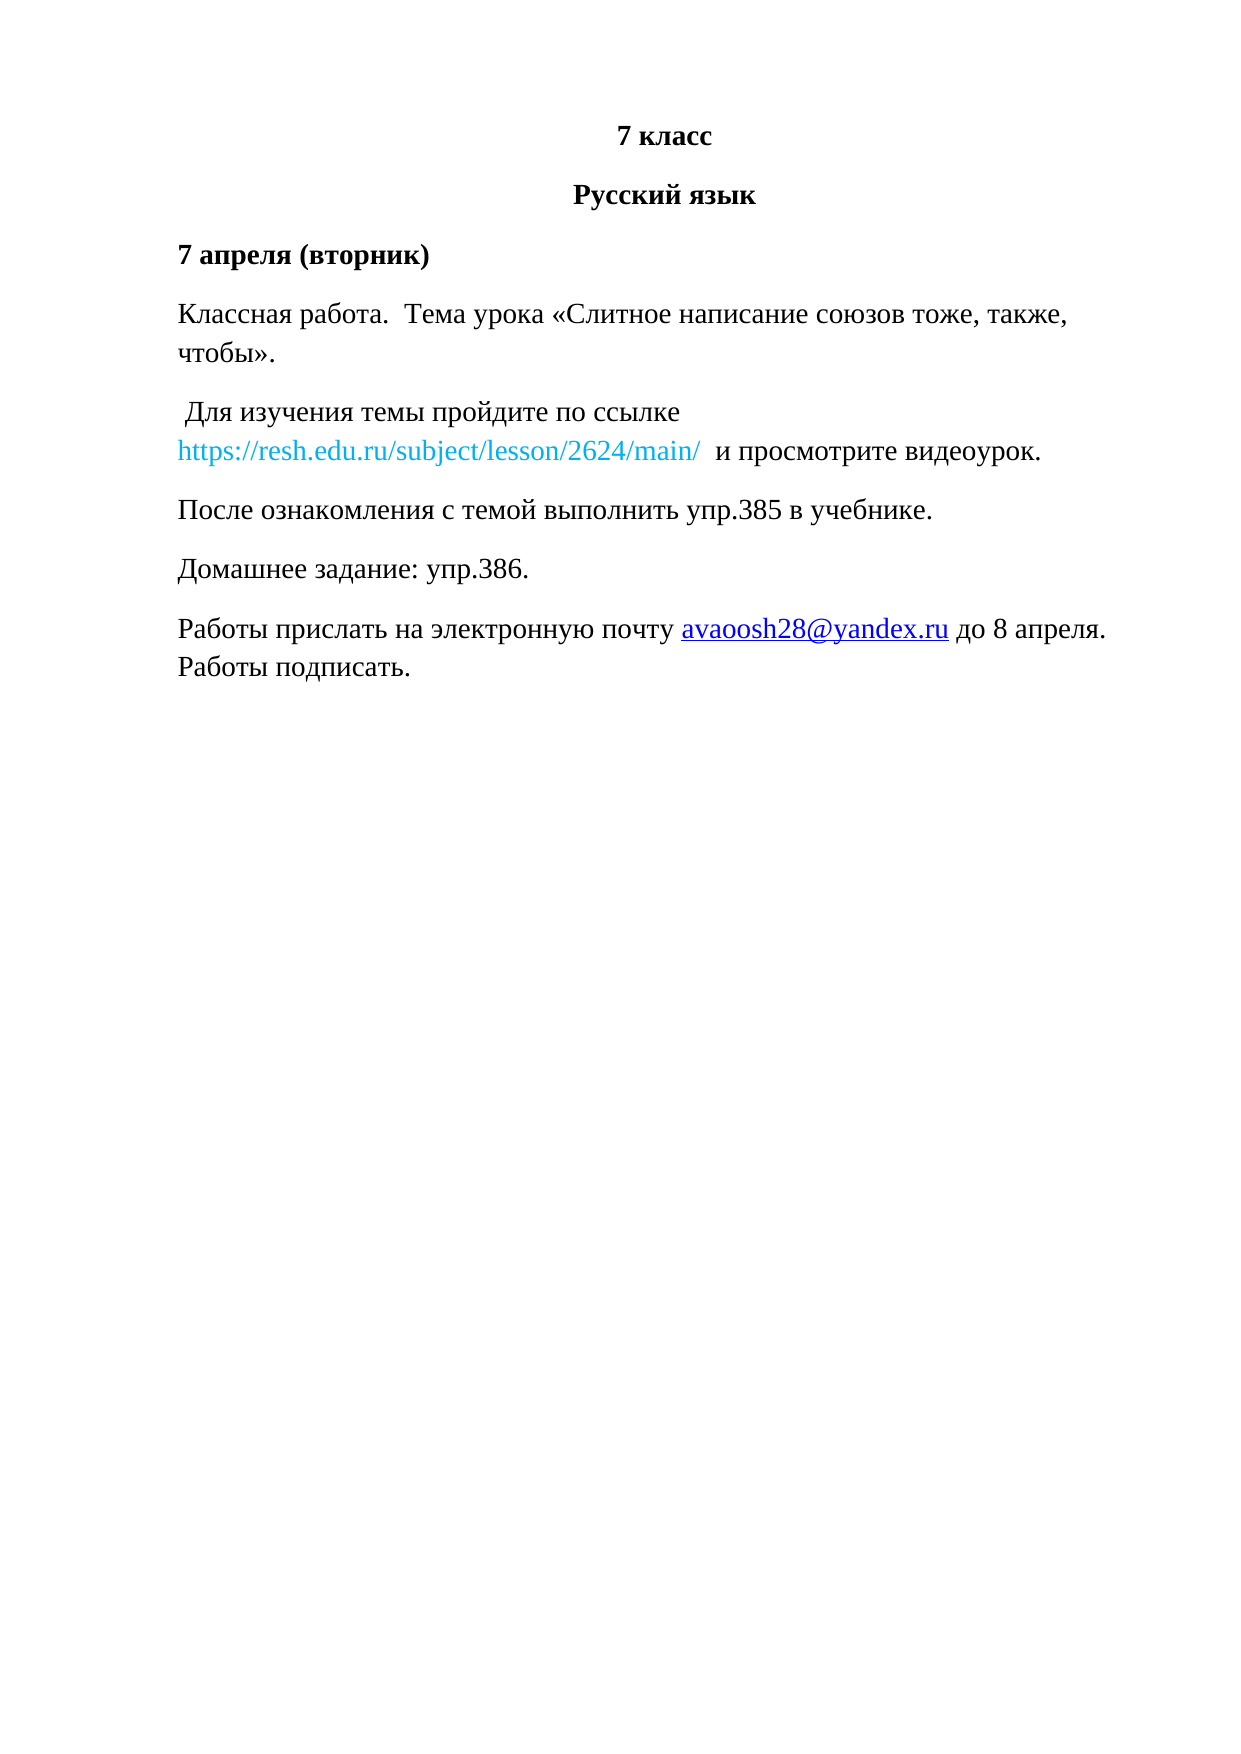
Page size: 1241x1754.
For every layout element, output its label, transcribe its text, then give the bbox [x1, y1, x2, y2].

text Русский язык [177, 177, 1152, 211]
text После ознакомления с темой выполнить упр.385 в учебнике. [177, 492, 1152, 526]
text 7 класс [177, 118, 1152, 152]
text Работы прислать на электронную почту avaoosh28@yandex.ru до 8 апреля. Работы подписать. [177, 611, 1152, 683]
text Для изучения темы пройдите по ссылке https://resh.edu.ru/subject/lesson/2624/main/ и просмотрите видеоурок. [177, 394, 1152, 466]
text 7 апреля (вторник) [177, 237, 1152, 270]
text Классная работа. Тема урока «Слитное написание союзов тоже, также, чтобы». [177, 296, 1152, 368]
text Домашнее задание: упр.386. [177, 551, 1152, 585]
